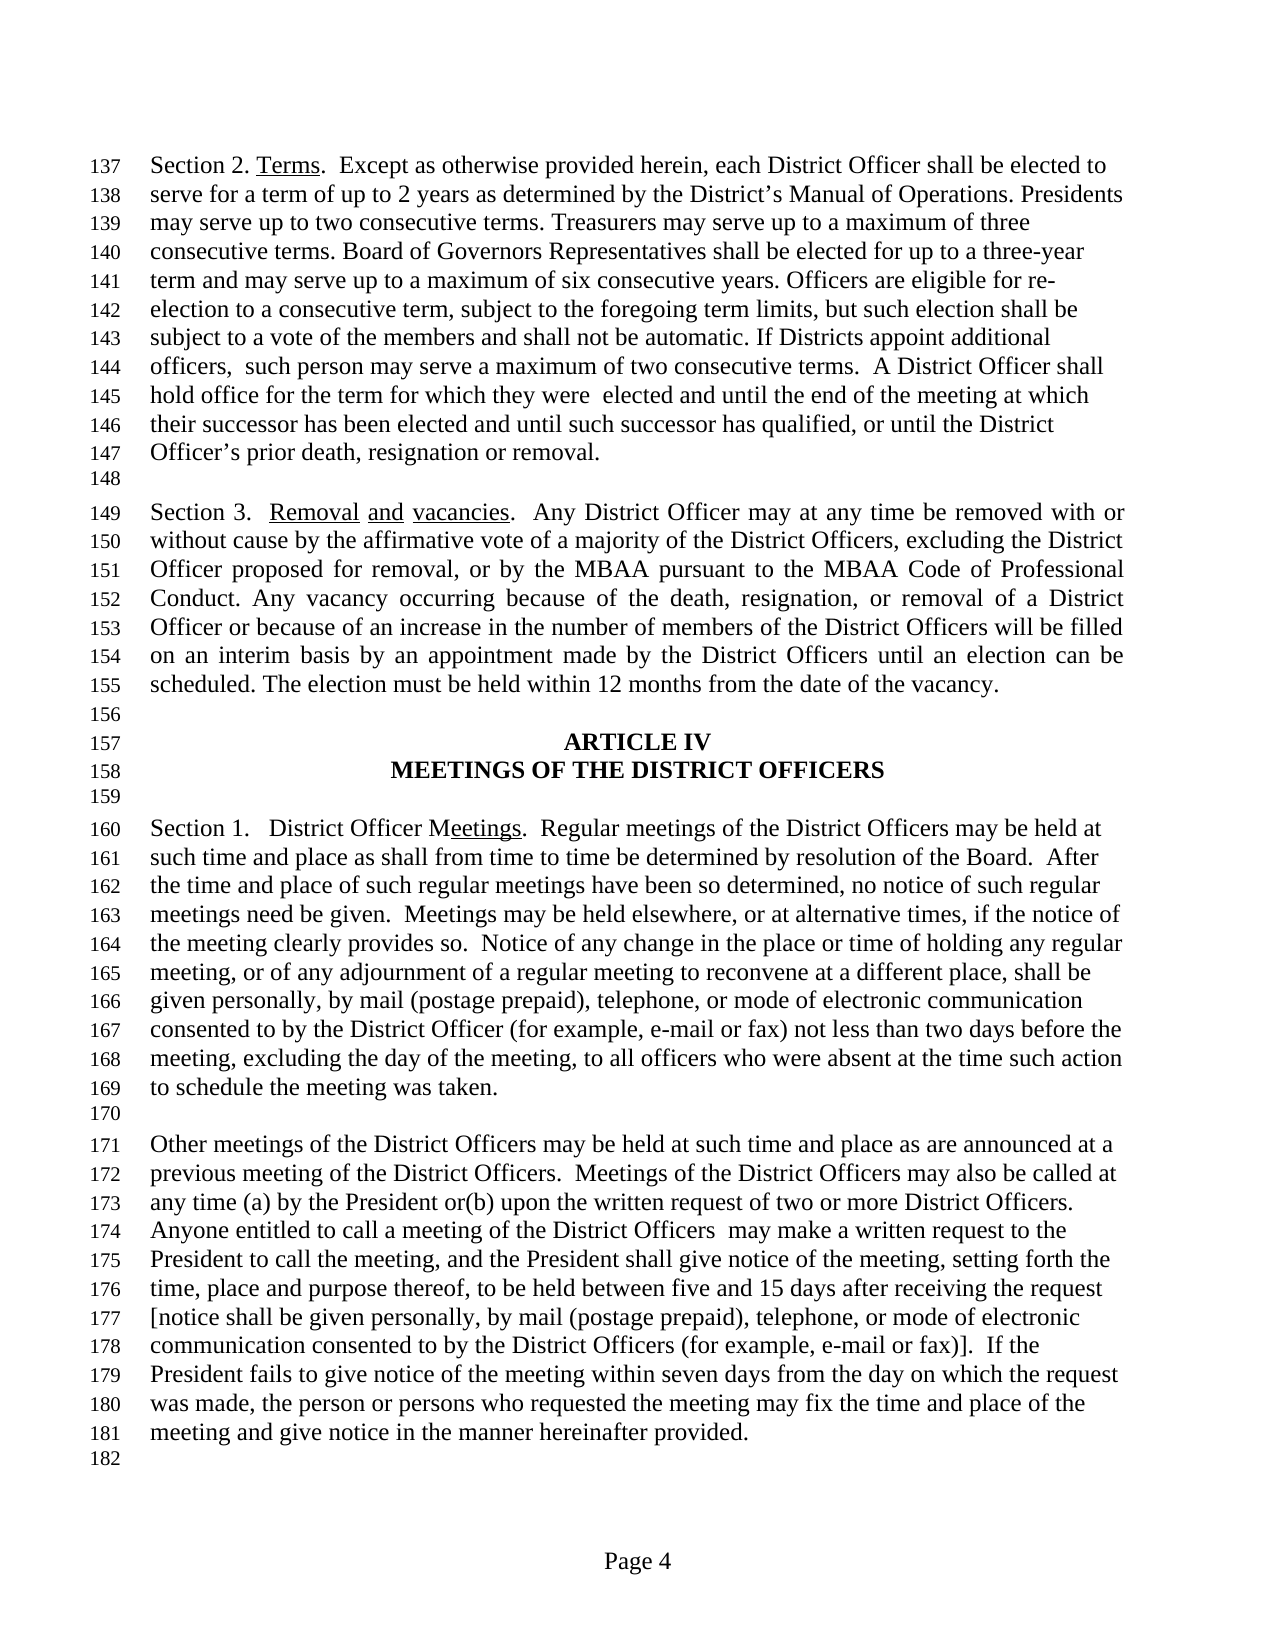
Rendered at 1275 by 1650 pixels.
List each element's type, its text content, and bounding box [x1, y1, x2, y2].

text Section 1. District Officer Meetings. Regular meetings of the District Officers may be held at such time and place as shall from time to time be determined by resolution of the Board. After the time and place of such regular meetings have been so determined, no notice of such regular meetings need be given. Meetings may be held elsewhere, or at alternative times, if the notice of the meeting clearly provides so. Notice of any change in the place or time of holding any regular meeting, or of any adjournment of a regular meeting to reconvene at a different place, shall be given personally, by mail (postage prepaid), telephone, or mode of electronic communication consented to by the District Officer (for example, e-mail or fax) not less than two days before the meeting, excluding the day of the meeting, to all officers who were absent at the time such action to schedule the meeting was taken. [150, 813, 1125, 1101]
text ARTICLE IV [150, 727, 1125, 756]
text Section 3. Removal and vacancies. Any District Officer may at any time be removed with or without cause by the affirmative vote of a majority of the District Officers, excluding the District Officer proposed for removal, or by the MBAA pursuant to the MBAA Code of Professional Conduct. Any vacancy occurring because of the death, resignation, or removal of a District Officer or because of an increase in the number of members of the District Officers will be filled on an interim basis by an appointment made by the District Officers until an election can be scheduled. The election must be held within 12 months from the date of the vacancy. [150, 497, 1125, 698]
text Other meetings of the District Officers may be held at such time and place as are announced at a previous meeting of the District Officers. Meetings of the District Officers may also be called at any time (a) by the President or(b) upon the written request of two or more District Officers. Anyone entitled to call a meeting of the District Officers may make a written request to the President to call the meeting, and the President shall give notice of the meeting, setting forth the time, place and purpose thereof, to be held between five and 15 days after receiving the request [notice shall be given personally, by mail (postage prepaid), telephone, or mode of electronic communication consented to by the District Officers (for example, e-mail or fax)]. If the President fails to give notice of the meeting within seven days from the day on which the request was made, the person or persons who requested the meeting may fix the time and place of the meeting and give notice in the manner hereinafter provided. [150, 1129, 1125, 1446]
text MEETINGS OF THE DISTRICT OFFICERS [150, 756, 1125, 784]
text Section 2. Terms. Except as otherwise provided herein, each District Officer shall be elected to serve for a term of up to 2 years as determined by the District’s Manual of Operations. Presidents may serve up to two consecutive terms. Treasurers may serve up to a maximum of three consecutive terms. Board of Governors Representatives shall be elected for up to a three-year term and may serve up to a maximum of six consecutive years. Officers are eligible for re-election to a consecutive term, subject to the foregoing term limits, but such election shall be subject to a vote of the members and shall not be automatic. If Districts appoint additional officers, such person may serve a maximum of two consecutive terms. A District Officer shall hold office for the term for which they were elected and until the end of the meeting at which their successor has been elected and until such successor has qualified, or until the District Officer’s prior death, resignation or removal. [150, 150, 1125, 466]
